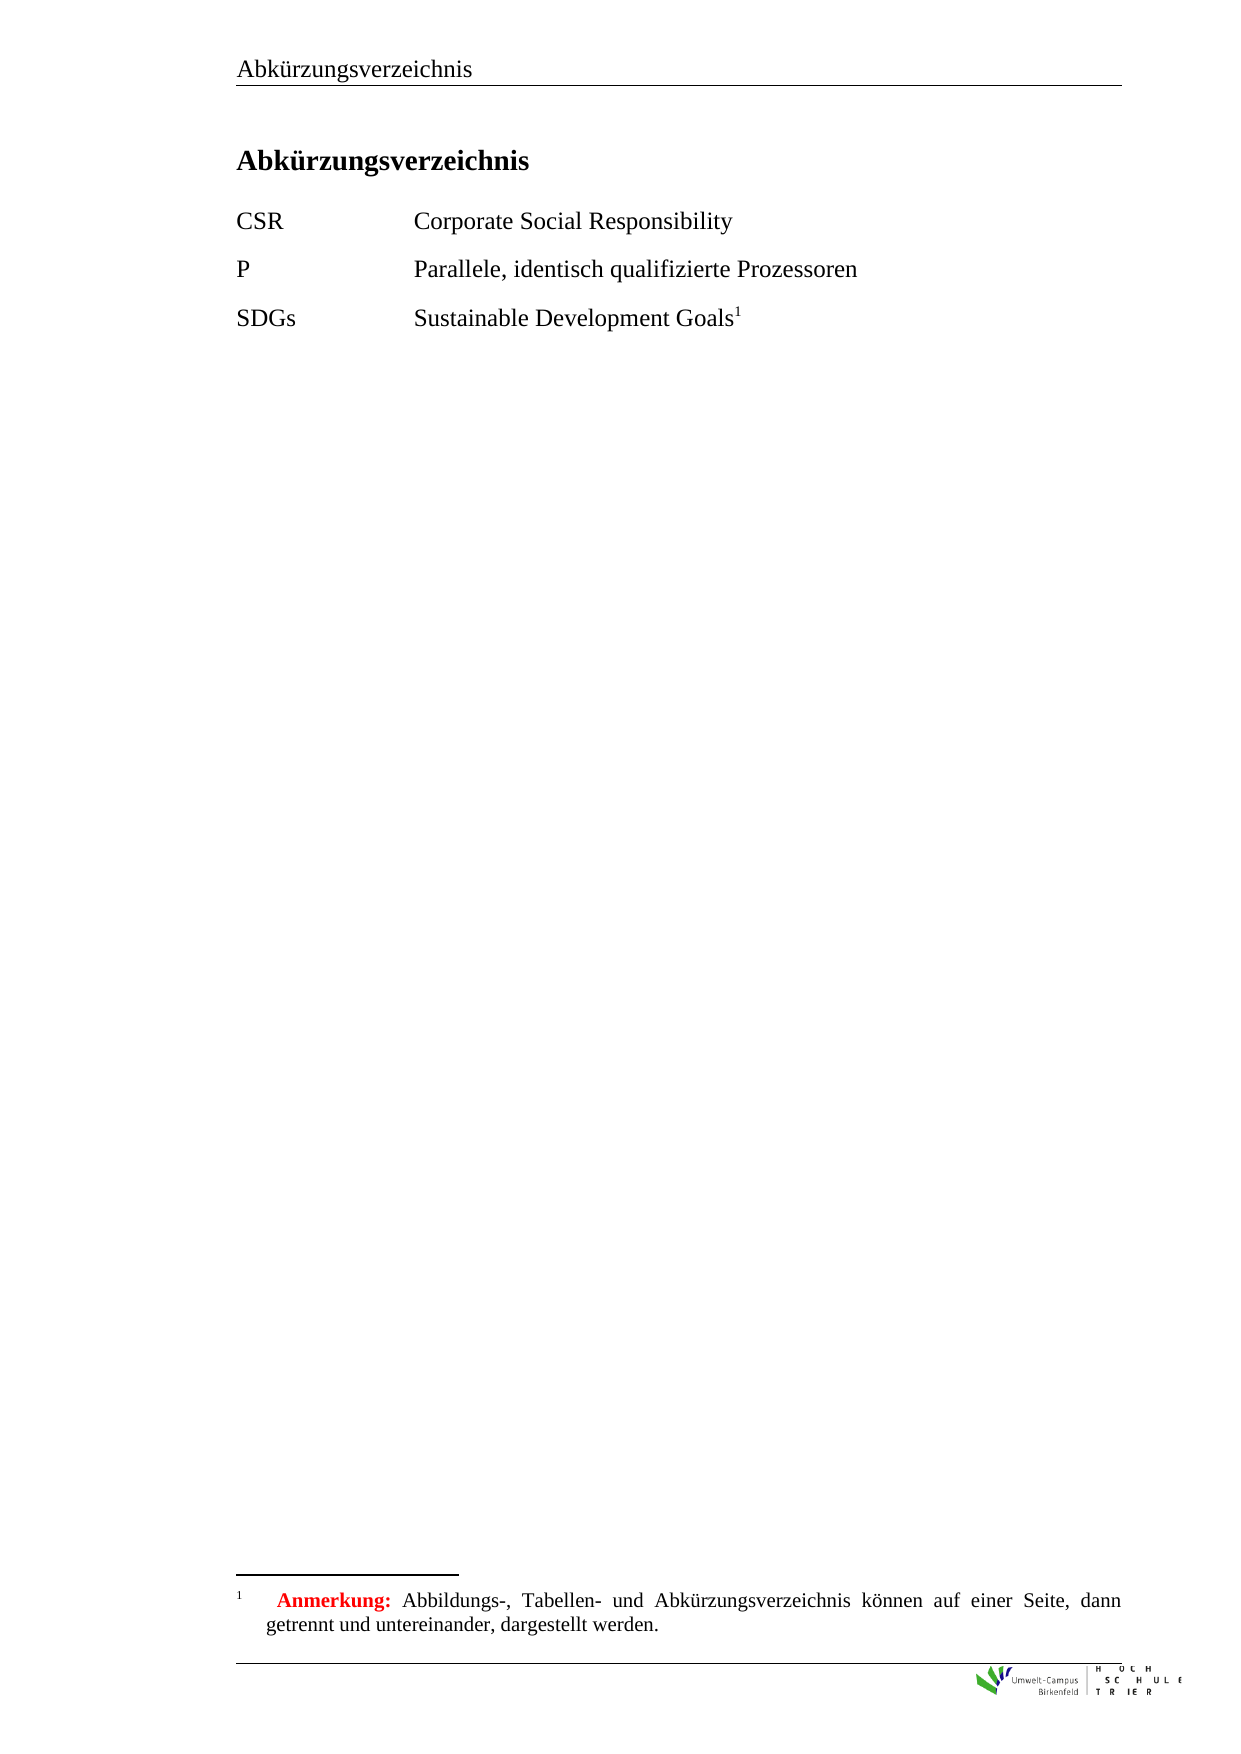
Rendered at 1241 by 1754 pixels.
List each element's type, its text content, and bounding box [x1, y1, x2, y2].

text CSR Corporate Social Responsibility [236, 206, 1122, 235]
text SDGs Sustainable Development Goals [236, 303, 1122, 332]
subtitle Abkürzungsverzeichnis [236, 143, 1122, 177]
text P Parallele, identisch qualifizierte Prozessoren [236, 254, 1122, 283]
picture [976, 1666, 1182, 1695]
